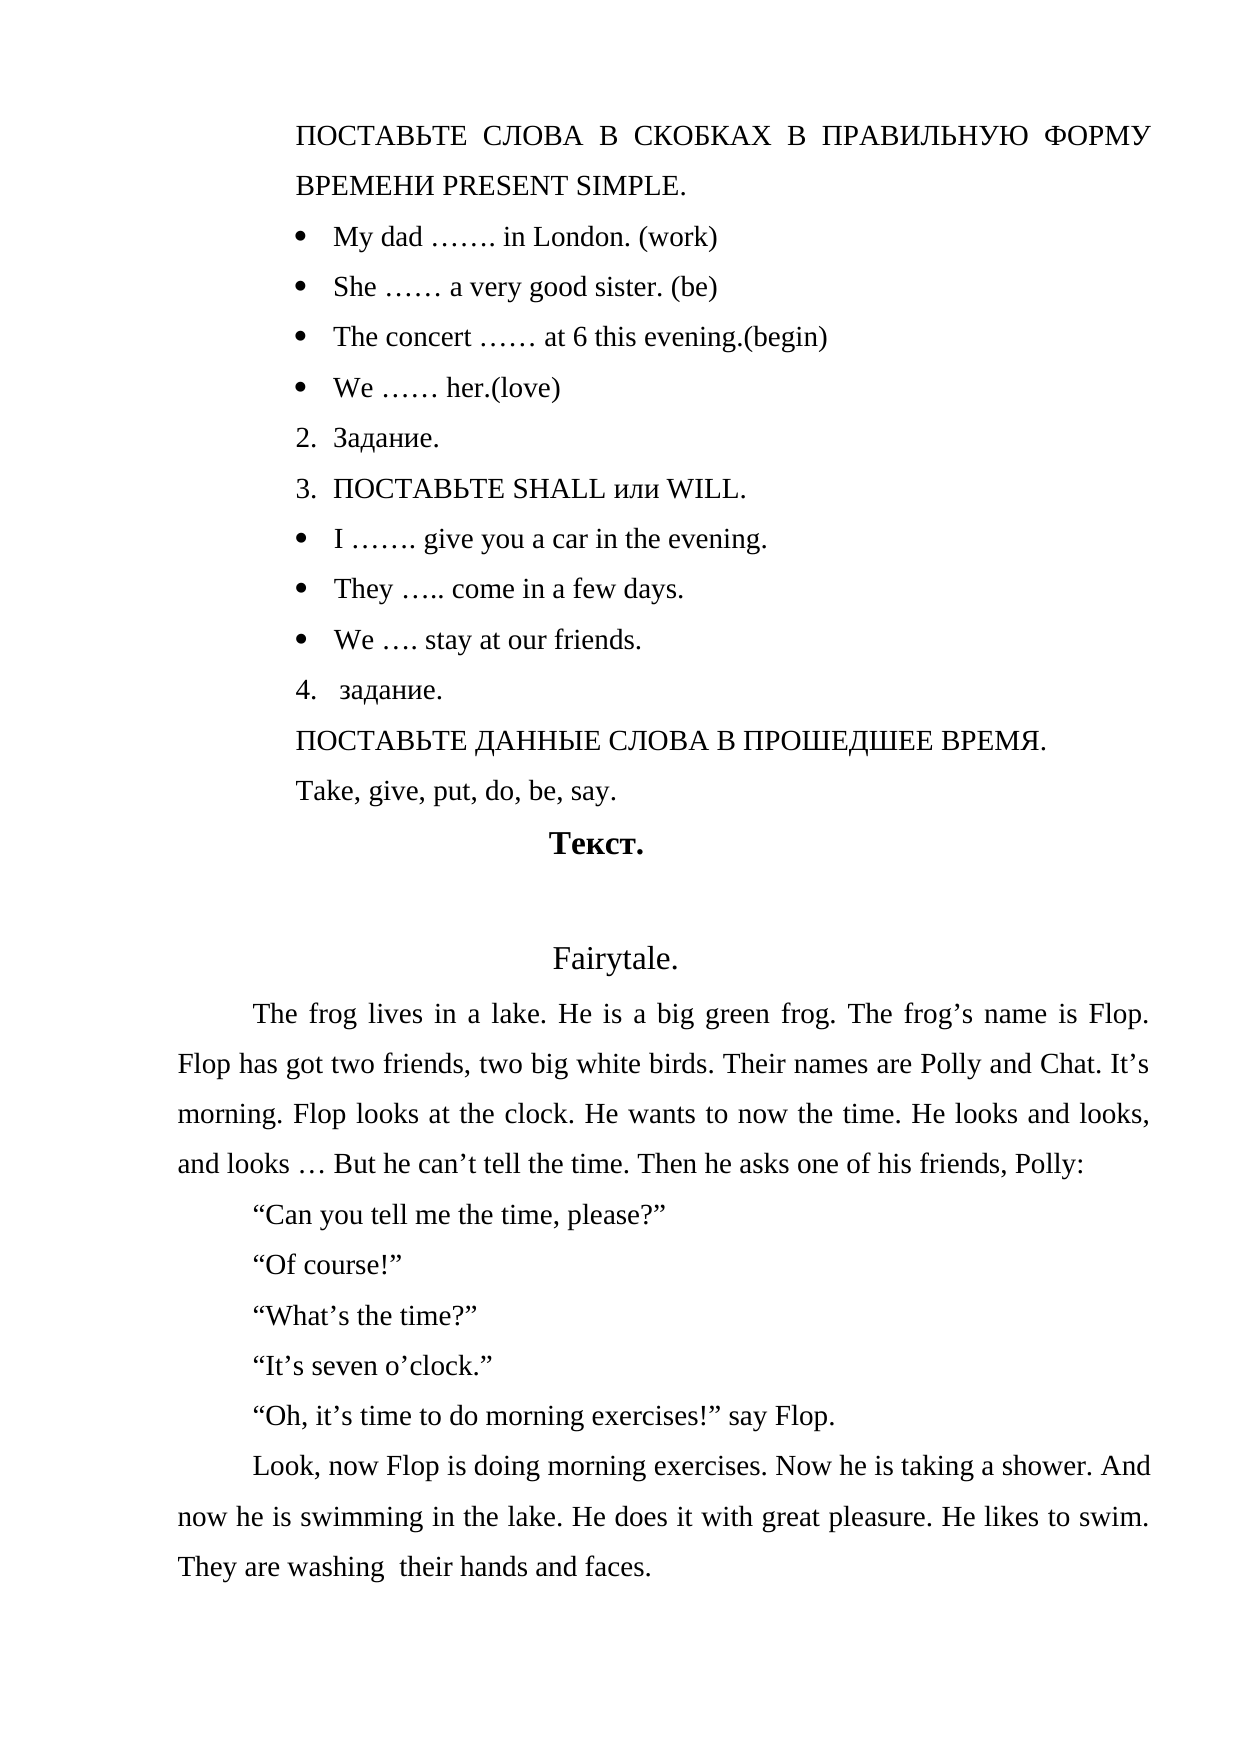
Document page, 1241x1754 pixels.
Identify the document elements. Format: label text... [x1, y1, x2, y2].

list Задание. [295, 420, 1152, 454]
list She …… a very good sister. (be) [295, 269, 1152, 303]
list We …… her.(love) [295, 370, 1152, 404]
text Take, give, put, do, be, say. [236, 773, 1152, 806]
text 4. задание. [295, 672, 1152, 706]
list I ……. give you a car in the evening. [296, 521, 1152, 555]
text Fairytale. [493, 938, 1152, 977]
list The concert …… at 6 this evening.(begin) [295, 319, 1152, 353]
text “Oh, it’s time to do morning exercises!” say Flop. [177, 1398, 1152, 1432]
list My dad ……. in London. (work) [295, 219, 1152, 252]
text Look, now Flop is doing morning exercises. Now he is taking a shower. And now he is swimming in the lake. He does it with great pleasure. He likes to swim. They are washing their hands and faces. [177, 1448, 1152, 1583]
text The frog lives in a lake. He is a big green frog. The frog’s name is Flop. Flop has got two friends, two big white birds. Their names are Polly and Chat. It’s morning. Flop looks at the clock. He wants to now the time. He looks and looks, and looks … But he can’t tell the time. Then he asks one of his friends, Polly: [177, 996, 1152, 1180]
text “What’s the time?” [177, 1298, 1152, 1331]
text “Can you tell me the time, please?” [177, 1197, 1152, 1231]
text Текст. [236, 823, 1152, 862]
text ПОСТАВЬТЕ ДАННЫЕ СЛОВА В ПРОШЕДШЕЕ ВРЕМЯ. [295, 723, 1152, 756]
text “It’s seven o’clock.” [177, 1348, 1152, 1381]
list They ….. come in a few days. [296, 571, 1152, 605]
text ПОСТАВЬТЕ СЛОВА В СКОБКАХ В ПРАВИЛЬНУЮ ФОРМУ ВРЕМЕНИ PRESENT SIMPLE. [295, 118, 1152, 202]
list ПОСТАВЬТЕ SHALL или WILL. [295, 471, 1152, 504]
list We …. stay at our friends. [296, 622, 1152, 656]
text “Of course!” [177, 1247, 1152, 1281]
